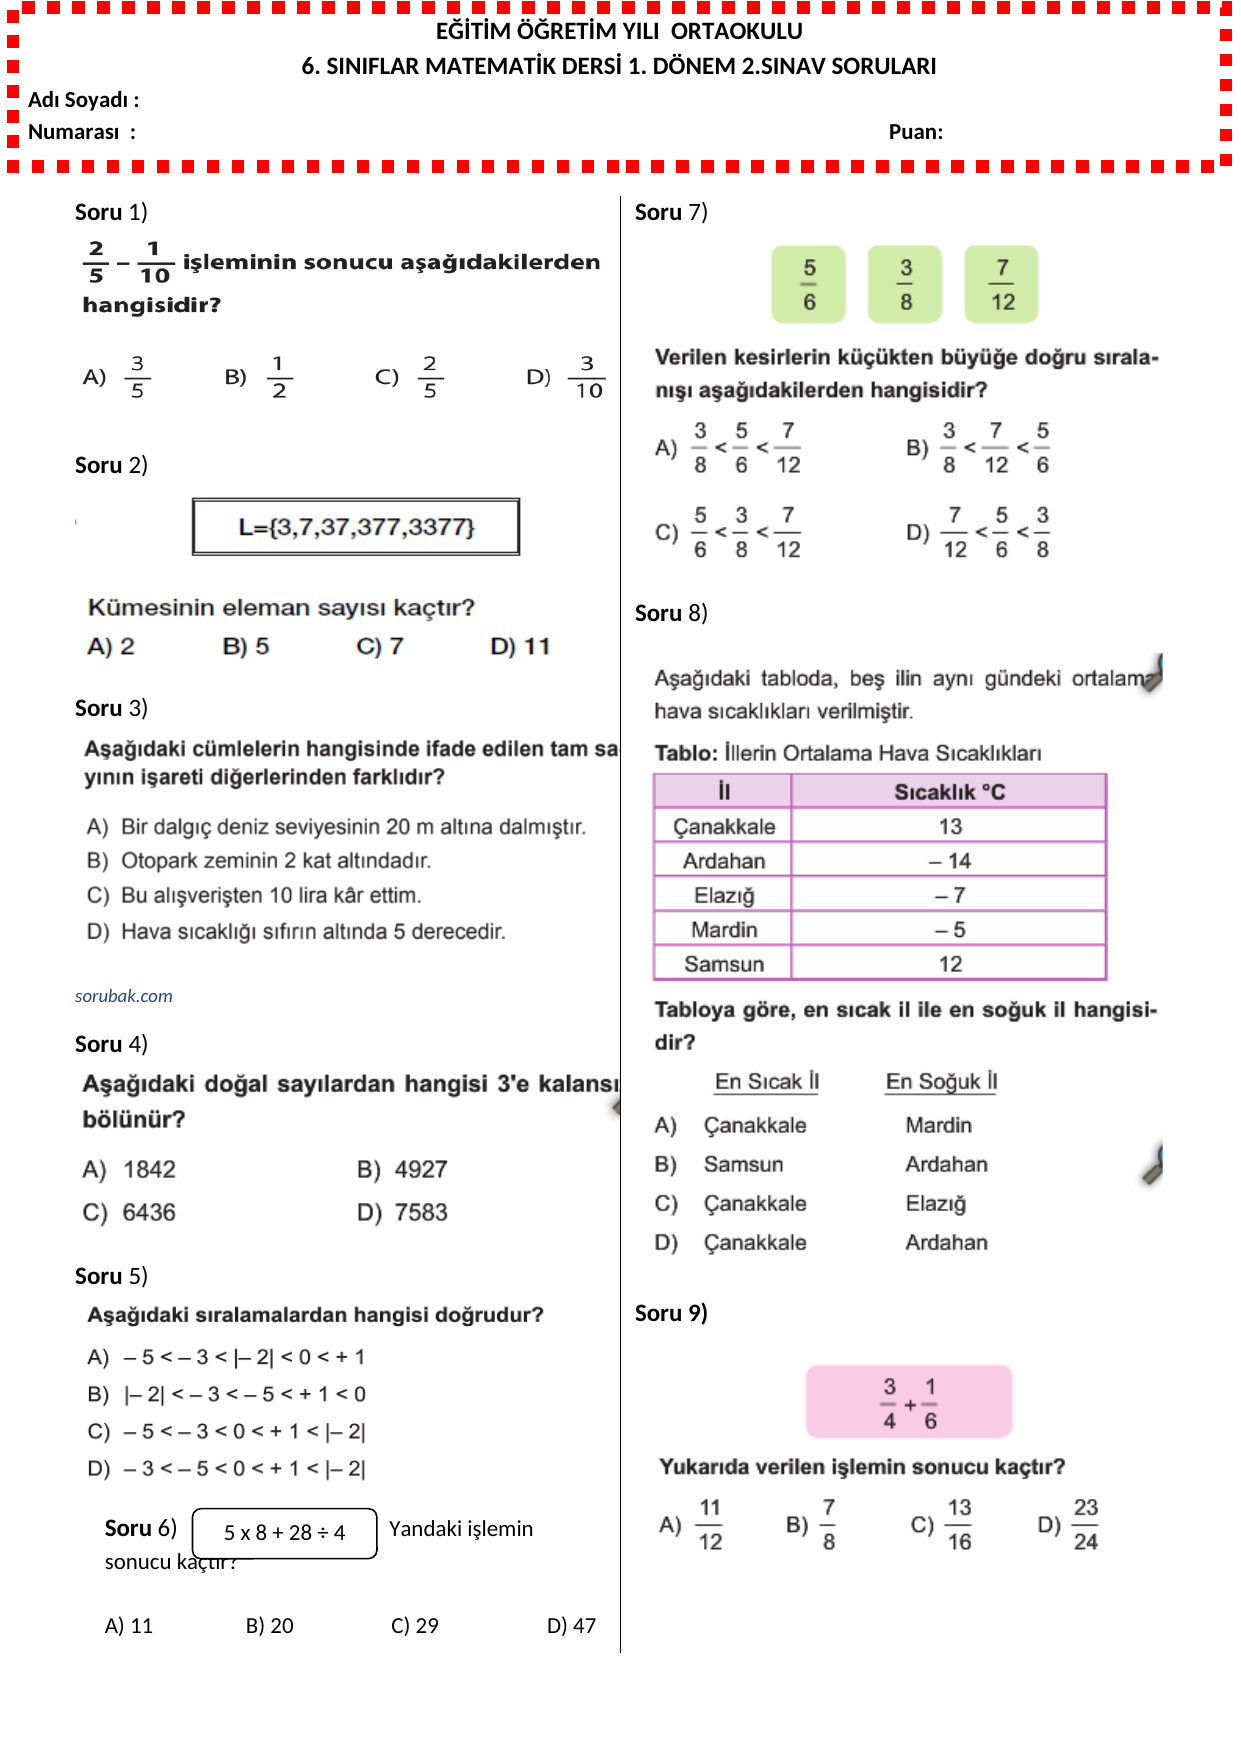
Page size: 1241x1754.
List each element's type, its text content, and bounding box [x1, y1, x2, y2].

picture [634, 1352, 1120, 1567]
text Soru 1) [75, 196, 605, 226]
text Soru 6) Yandaki işlemin sonucu kaçtır? A) 11 B) 20 C) 29 D) 47 [104, 1512, 605, 1639]
picture [634, 230, 1168, 573]
picture [75, 484, 569, 667]
picture [75, 1294, 555, 1488]
picture [75, 1062, 620, 1235]
picture [75, 726, 620, 959]
text Soru 9) [635, 1297, 1165, 1328]
text Soru 4) [75, 1028, 605, 1062]
text Soru 8) [635, 597, 1165, 628]
text Soru 7) [635, 196, 1165, 230]
picture [76, 237, 614, 403]
picture [634, 653, 1163, 1272]
text sorubak.com [75, 984, 605, 1007]
text Soru 3) [75, 692, 605, 726]
